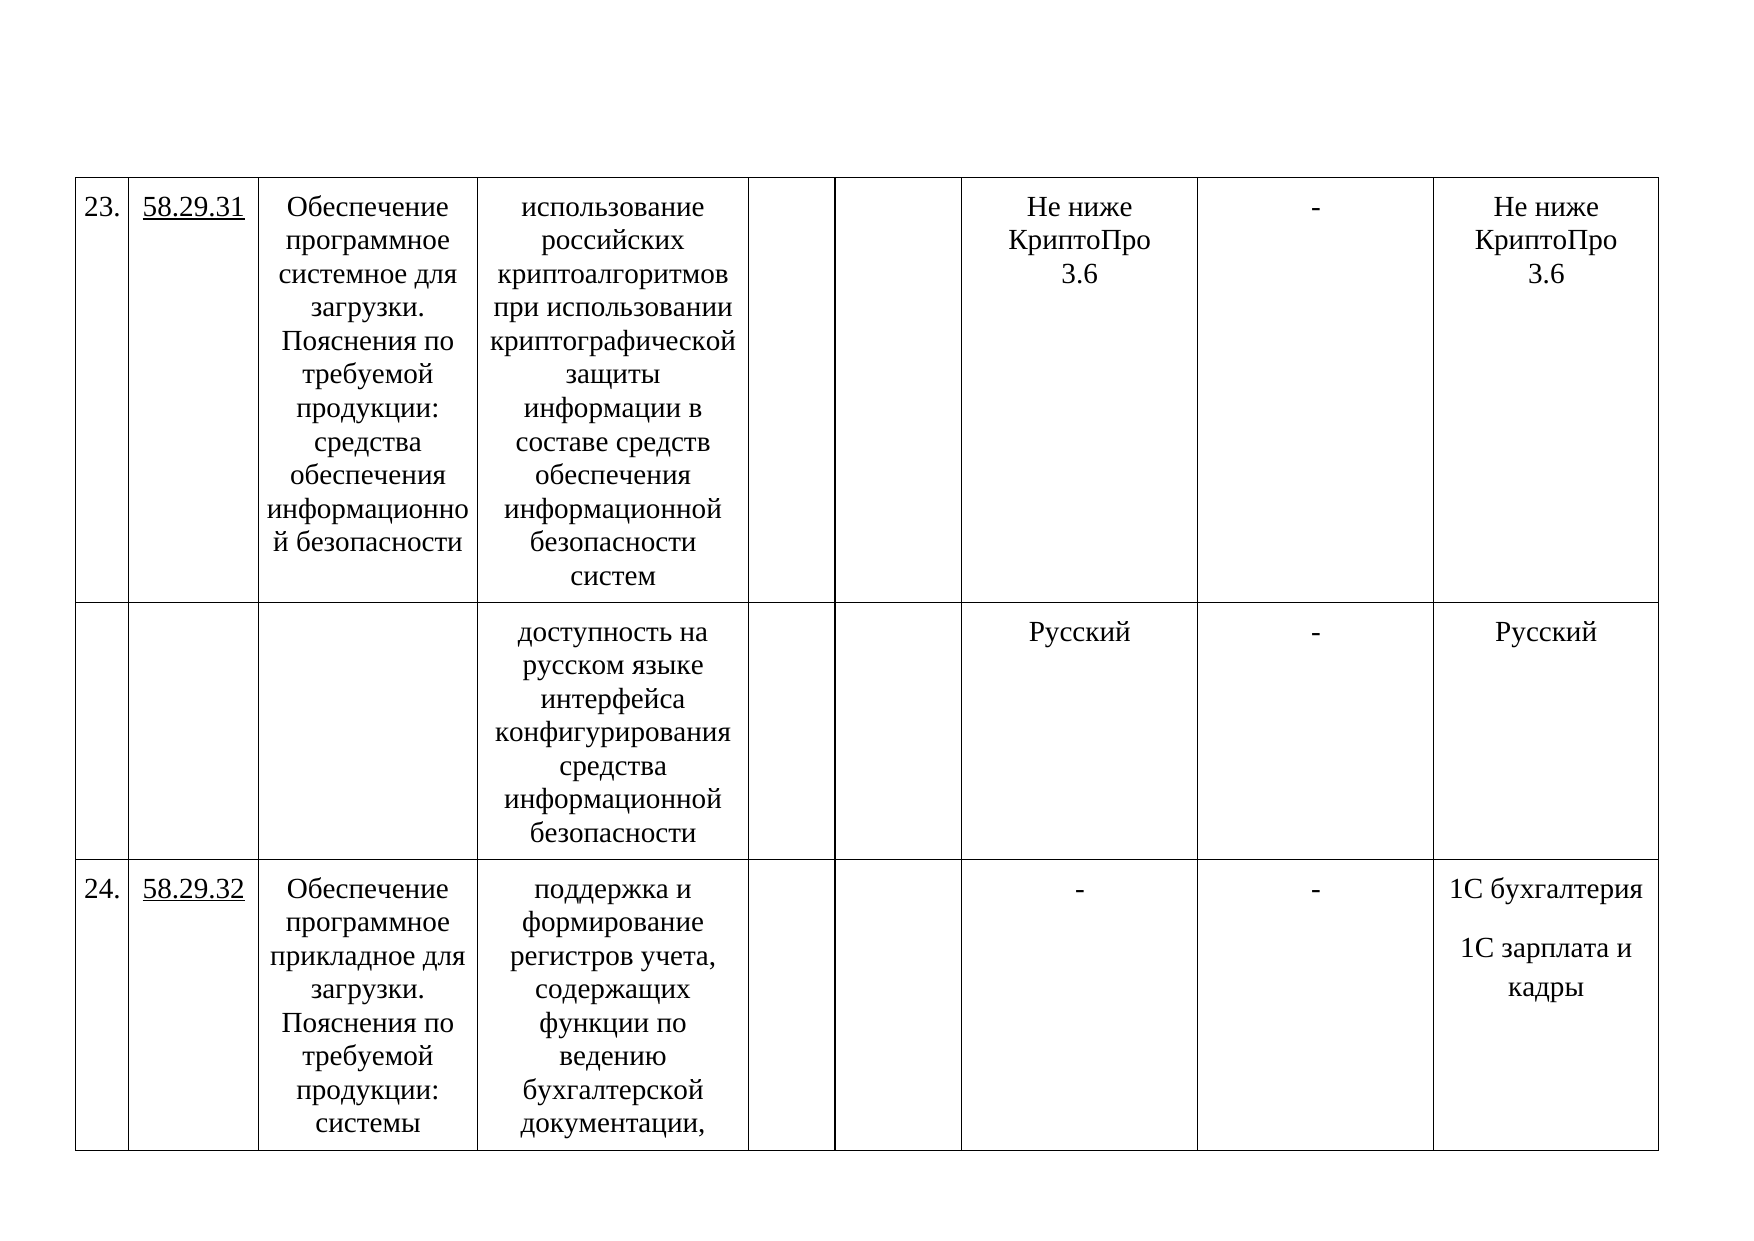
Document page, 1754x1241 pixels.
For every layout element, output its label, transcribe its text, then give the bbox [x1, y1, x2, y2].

table_cell использование российских криптоалгоритмов при использовании криптографической защиты информации в составе средств обеспечения информационной безопасности систем [478, 178, 748, 602]
table_cell 24. [76, 860, 128, 1150]
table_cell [259, 860, 477, 1150]
table_cell [749, 860, 834, 1150]
table_cell 23. [76, 178, 128, 602]
table_cell доступность на русском языке интерфейса конфигурирования средства информационной безопасности [478, 603, 748, 859]
table_cell - [1198, 603, 1433, 859]
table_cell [478, 860, 748, 1150]
table_cell Русский [962, 603, 1197, 859]
table_cell [836, 178, 961, 602]
table_cell Не ниже КриптоПро 3.6 [1434, 178, 1658, 602]
table_cell Не ниже КриптоПро 3.6 [962, 178, 1197, 602]
table_cell [76, 603, 128, 859]
table_cell Обеспечение программное системное для загрузки. Пояснения по требуемой продукции: средства обеспечения информационной безопасности [259, 178, 477, 602]
table_cell [836, 603, 961, 859]
table_cell 58.29.31 [129, 178, 258, 602]
table_cell - [1198, 178, 1433, 602]
table_cell Русский [1434, 603, 1658, 859]
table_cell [1434, 860, 1658, 1150]
table_cell - [962, 860, 1197, 1150]
table_cell - [1198, 860, 1433, 1150]
table_cell [749, 603, 834, 859]
table_cell [749, 178, 834, 602]
table_cell [129, 603, 258, 859]
table_cell [836, 860, 961, 1150]
table_cell 58.29.32 [129, 860, 258, 1150]
table_cell [259, 603, 477, 859]
